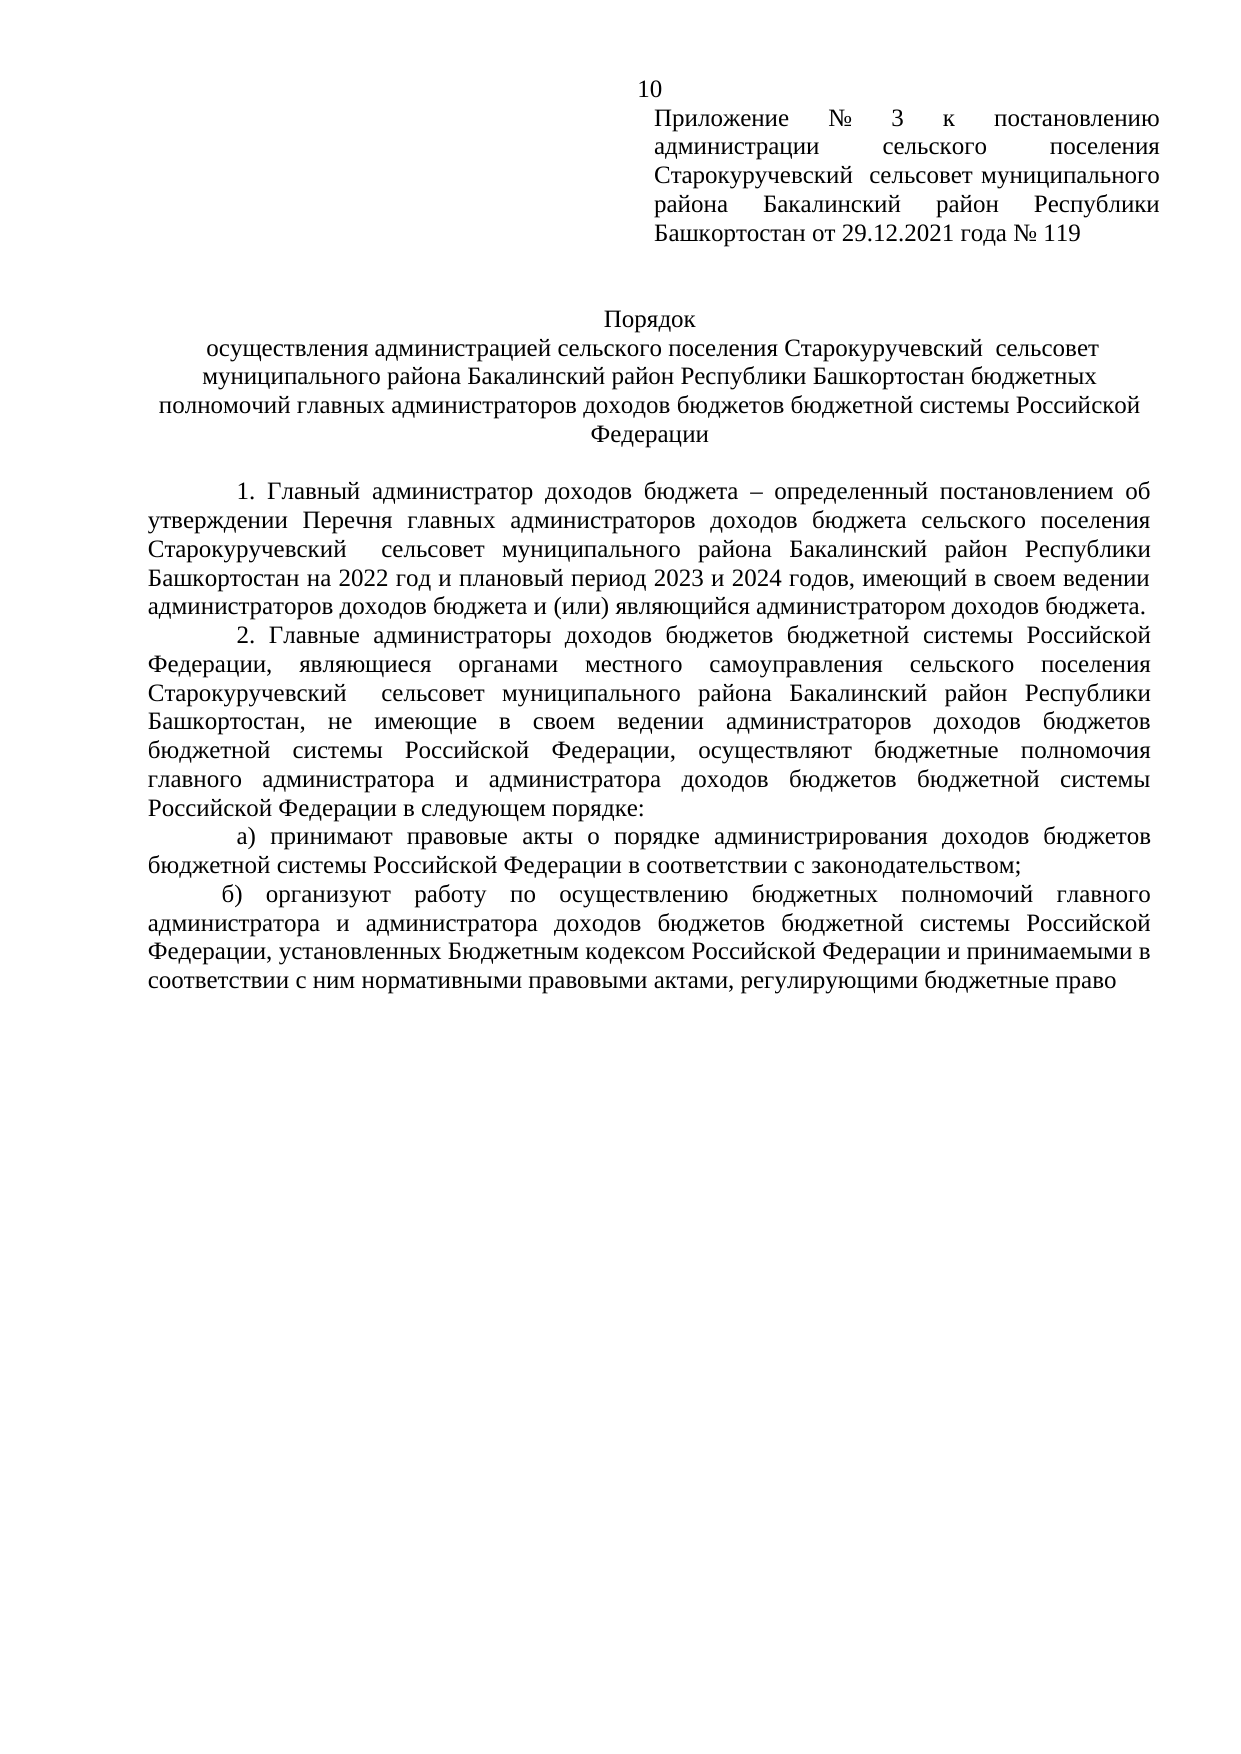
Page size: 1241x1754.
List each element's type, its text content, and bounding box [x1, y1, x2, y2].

text а) принимают правовые акты о порядке администрирования доходов бюджетов бюджетной системы Российской Федерации в соответствии с законодательством; [148, 821, 1152, 879]
text 2. Главные администраторы доходов бюджетов бюджетной системы Российской Федерации, являющиеся органами местного самоуправления сельского поселения Старокуручевский сельсовет муниципального района Бакалинский район Республики Башкортостан, не имеющие в своем ведении администраторов доходов бюджетов бюджетной системы Российской Федерации, осуществляют бюджетные полномочия главного администратора и администратора доходов бюджетов бюджетной системы Российской Федерации в следующем порядке: [148, 620, 1152, 821]
text 1. Главный администратор доходов бюджета – определенный постановлением об утверждении Перечня главных администраторов доходов бюджета сельского поселения Старокуручевский сельсовет муниципального района Бакалинский район Республики Башкортостан на 2022 год и плановый период 2023 и 2024 годов, имеющий в своем ведении администраторов доходов бюджета и (или) являющийся администратором доходов бюджета. [148, 476, 1152, 620]
text Порядок [148, 304, 1152, 333]
text Приложение № 3 к постановлению администрации сельского поселения Старокуручевский сельсовет муниципального района Бакалинский район Республики Башкортостан от 29.12.2021 года № 119 [654, 103, 1160, 246]
text осуществления администрацией сельского поселения Старокуручевский сельсовет муниципального района Бакалинский район Республики Башкортостан бюджетных полномочий главных администраторов доходов бюджетов бюджетной системы Российской Федерации [148, 333, 1152, 448]
text б) организуют работу по осуществлению бюджетных полномочий главного администратора и администратора доходов бюджетов бюджетной системы Российской Федерации, установленных Бюджетным кодексом Российской Федерации и принимаемыми в соответствии с ним нормативными правовыми актами, регулирующими бюджетные право [148, 879, 1152, 994]
